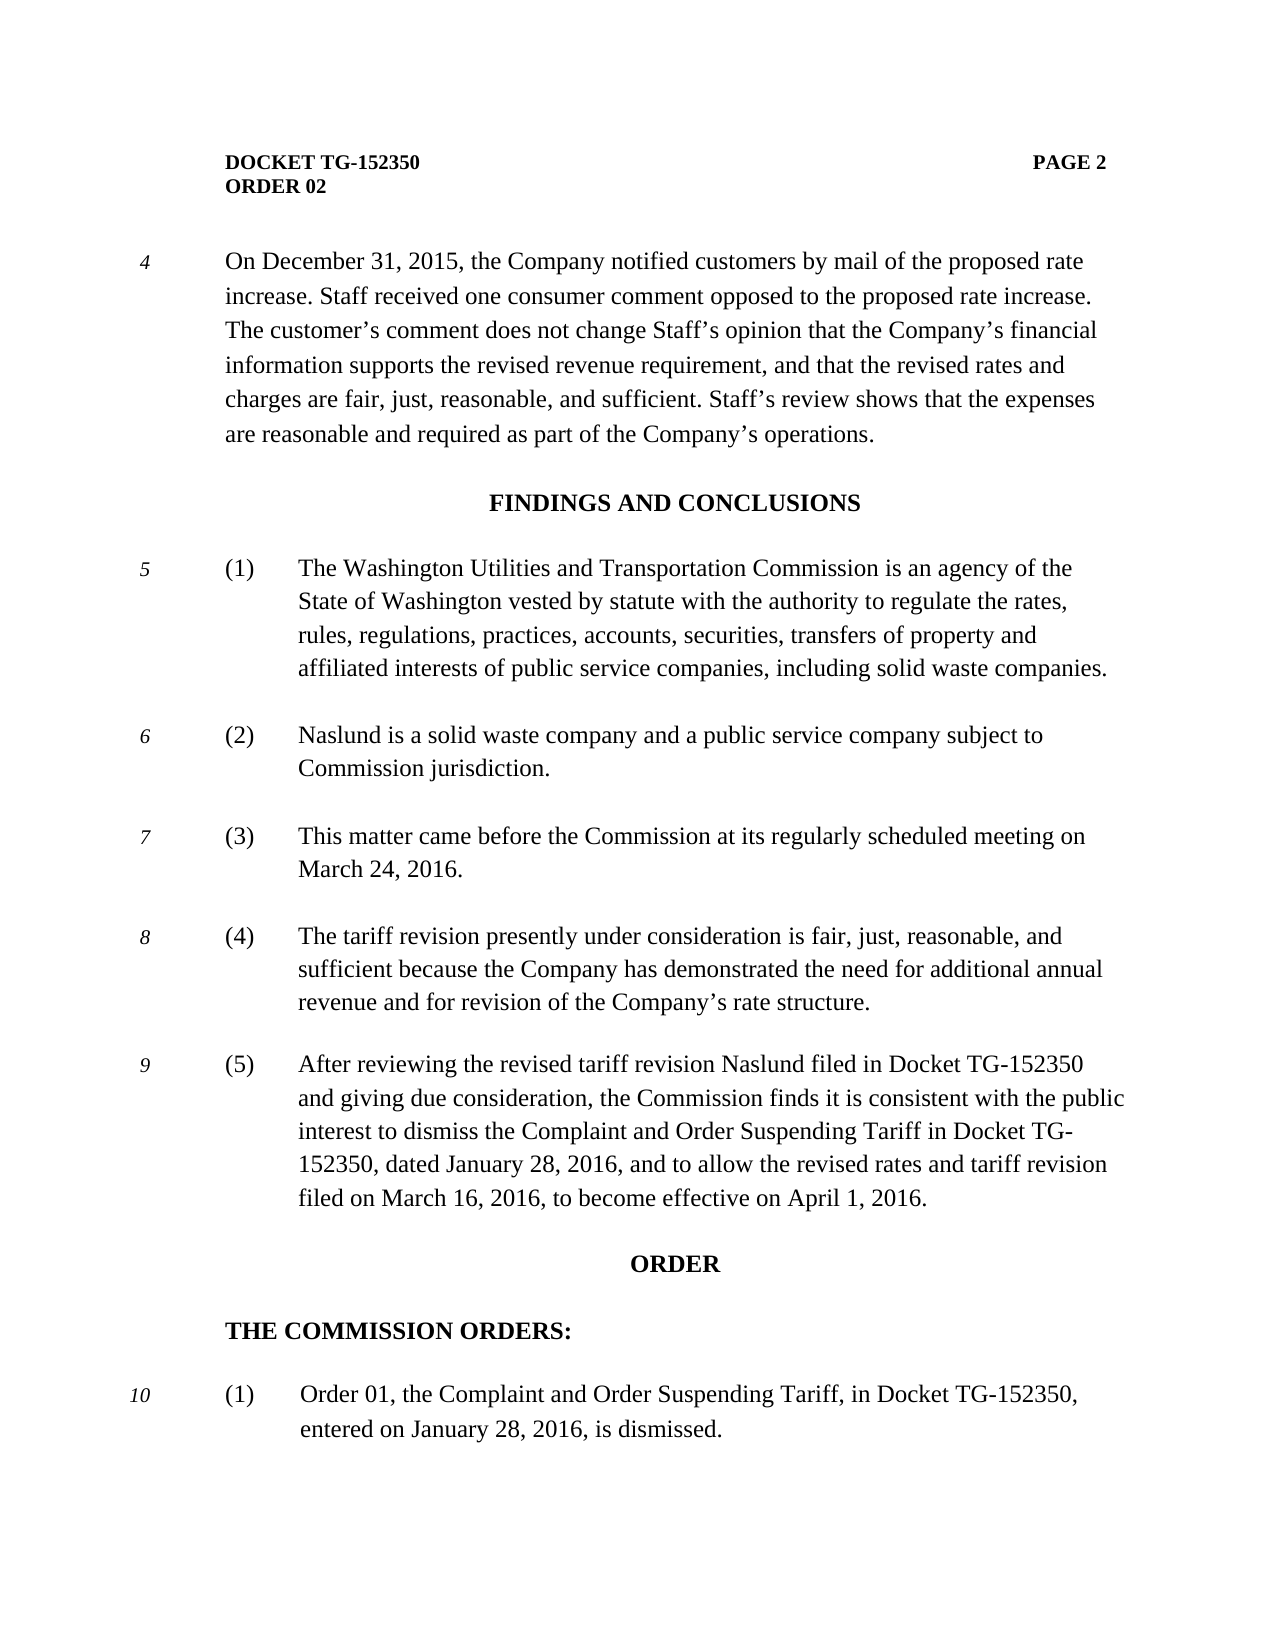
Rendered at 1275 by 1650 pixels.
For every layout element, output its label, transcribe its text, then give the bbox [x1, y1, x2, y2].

text The customer’s comment does not change Staff’s opinion that the Company’s financial information supports the revised revenue requirement, and that the revised rates and charges are fair, just, reasonable, and sufficient. Staff’s review shows that the expenses are reasonable and required as part of the Company’s operations. [225, 315, 1125, 447]
text (1) Order 01, the Complaint and Order Suspending Tariff, in Docket TG-152350, entered on January 28, 2016, is dismissed. [150, 1379, 1125, 1477]
text FINDINGS AND CONCLUSIONS [225, 488, 1125, 516]
text THE COMMISSION ORDERS: [150, 1313, 1125, 1346]
list (3) This matter came before the Commission at its regularly scheduled meeting on March 24, 2016. [150, 817, 1125, 884]
list (1) The Washington Utilities and Transportation Commission is an agency of the State of Washington vested by statute with the authority to regulate the rates, rules, regulations, practices, accounts, securities, transfers of property and affiliated interests of public service companies, including solid waste companies. [150, 550, 1125, 683]
text On December 31, 2015, the Company notified customers by mail of the proposed rate increase. Staff received one consumer comment opposed to the proposed rate increase. [150, 246, 1125, 309]
list (5) After reviewing the revised tariff revision Naslund filed in Docket TG-152350 and giving due consideration, the Commission finds it is consistent with the public interest to dismiss the Complaint and Order Suspending Tariff in Docket TG-152350, dated January 28, 2016, and to allow the revised rates and tariff revision filed on March 16, 2016, to become effective on April 1, 2016. [150, 1046, 1125, 1246]
subtitle ORDER [225, 1246, 1125, 1279]
list (2) Naslund is a solid waste company and a public service company subject to Commission jurisdiction. [150, 716, 1125, 783]
list (4) The tariff revision presently under consideration is fair, just, reasonable, and sufficient because the Company has demonstrated the need for additional annual revenue and for revision of the Company’s rate structure. [150, 917, 1125, 1017]
